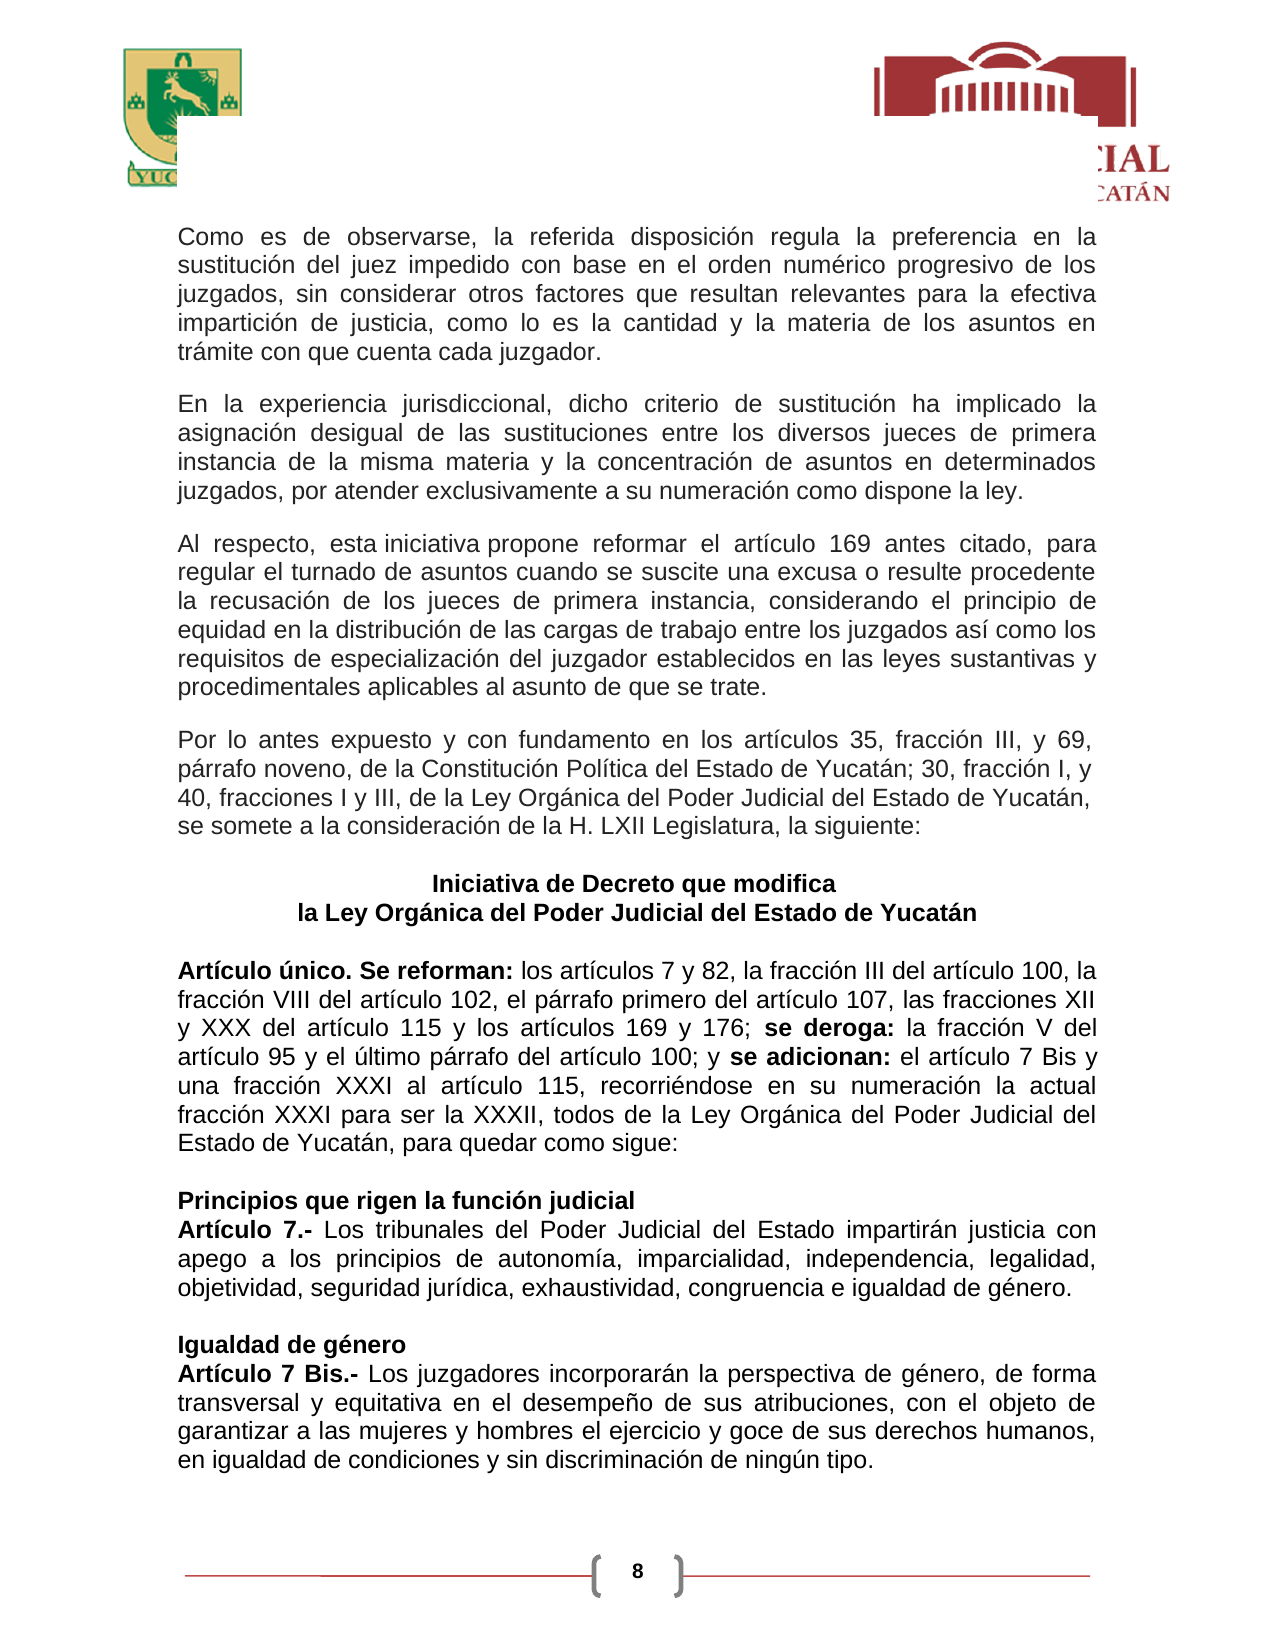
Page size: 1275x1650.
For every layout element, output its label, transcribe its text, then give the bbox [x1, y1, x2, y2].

text En la experiencia jurisdiccional, dicho criterio de sustitución ha implicado la asignación desigual de las sustituciones entre los diversos jueces de primera instancia de la misma materia y la concentración de asuntos en determinados juzgados, por atender exclusivamente a su numeración como dispone la ley. [177, 389, 1098, 504]
text Artículo 7.- Los tribunales del Poder Judicial del Estado impartirán justicia con apego a los principios de autonomía, imparcialidad, independencia, legalidad, objetividad, seguridad jurídica, exhaustividad, congruencia e igualdad de género. [177, 1215, 1098, 1301]
text Artículo único. Se reforman: los artículos 7 y 82, la fracción III del artículo 100, la fracción VIII del artículo 102, el párrafo primero del artículo 107, las fracciones XII y XXX del artículo 115 y los artículos 169 y 176; se deroga: la fracción V del artículo 95 y el último párrafo del artículo 100; y se adicionan: el artículo 7 Bis y una fracción XXXI al artículo 115, recorriéndose en su numeración la actual fracción XXXI para ser la XXXII, todos de la Ley Orgánica del Poder Judicial del Estado de Yucatán, para quedar como sigue: [177, 956, 1098, 1157]
text Artículo 7 Bis.- Los juzgadores incorporarán la perspectiva de género, de forma transversal y equitativa en el desempeño de sus atribuciones, con el objeto de garantizar a las mujeres y hombres el ejercicio y goce de sus derechos humanos, en igualdad de condiciones y sin discriminación de ningún tipo. [177, 1359, 1098, 1474]
text Igualdad de género [177, 1330, 1098, 1359]
text Como es de observarse, la referida disposición regula la preferencia en la sustitución del juez impedido con base en el orden numérico progresivo de los juzgados, sin considerar otros factores que resultan relevantes para la efectiva impartición de justicia, como lo es la cantidad y la materia de los asuntos en trámite con que cuenta cada juzgador. [177, 116, 1098, 365]
text Principios que rigen la función judicial [177, 1186, 1098, 1215]
text Al respecto, esta iniciativa propone reformar el artículo 169 antes citado, para regular el turnado de asuntos cuando se suscite una excusa o resulte procedente la recusación de los jueces de primera instancia, considerando el principio de equidad en la distribución de las cargas de trabajo entre los juzgados así como los requisitos de especialización del juzgador establecidos en las leyes sustantivas y procedimentales aplicables al asunto de que se trate. [177, 528, 1098, 701]
text Iniciativa de Decreto que modifica la Ley Orgánica del Poder Judicial del Estado de Yucatán [177, 869, 1098, 927]
text Por lo antes expuesto y con fundamento en los artículos 35, fracción III, y 69, párrafo noveno, de la Constitución Política del Estado de Yucatán; 30, fracción I, y 40, fracciones I y III, de la Ley Orgánica del Poder Judicial del Estado de Yucatán, se somete a la consideración de la H. LXII Legislatura, la siguiente: [177, 725, 1093, 840]
picture [96, 28, 1185, 222]
